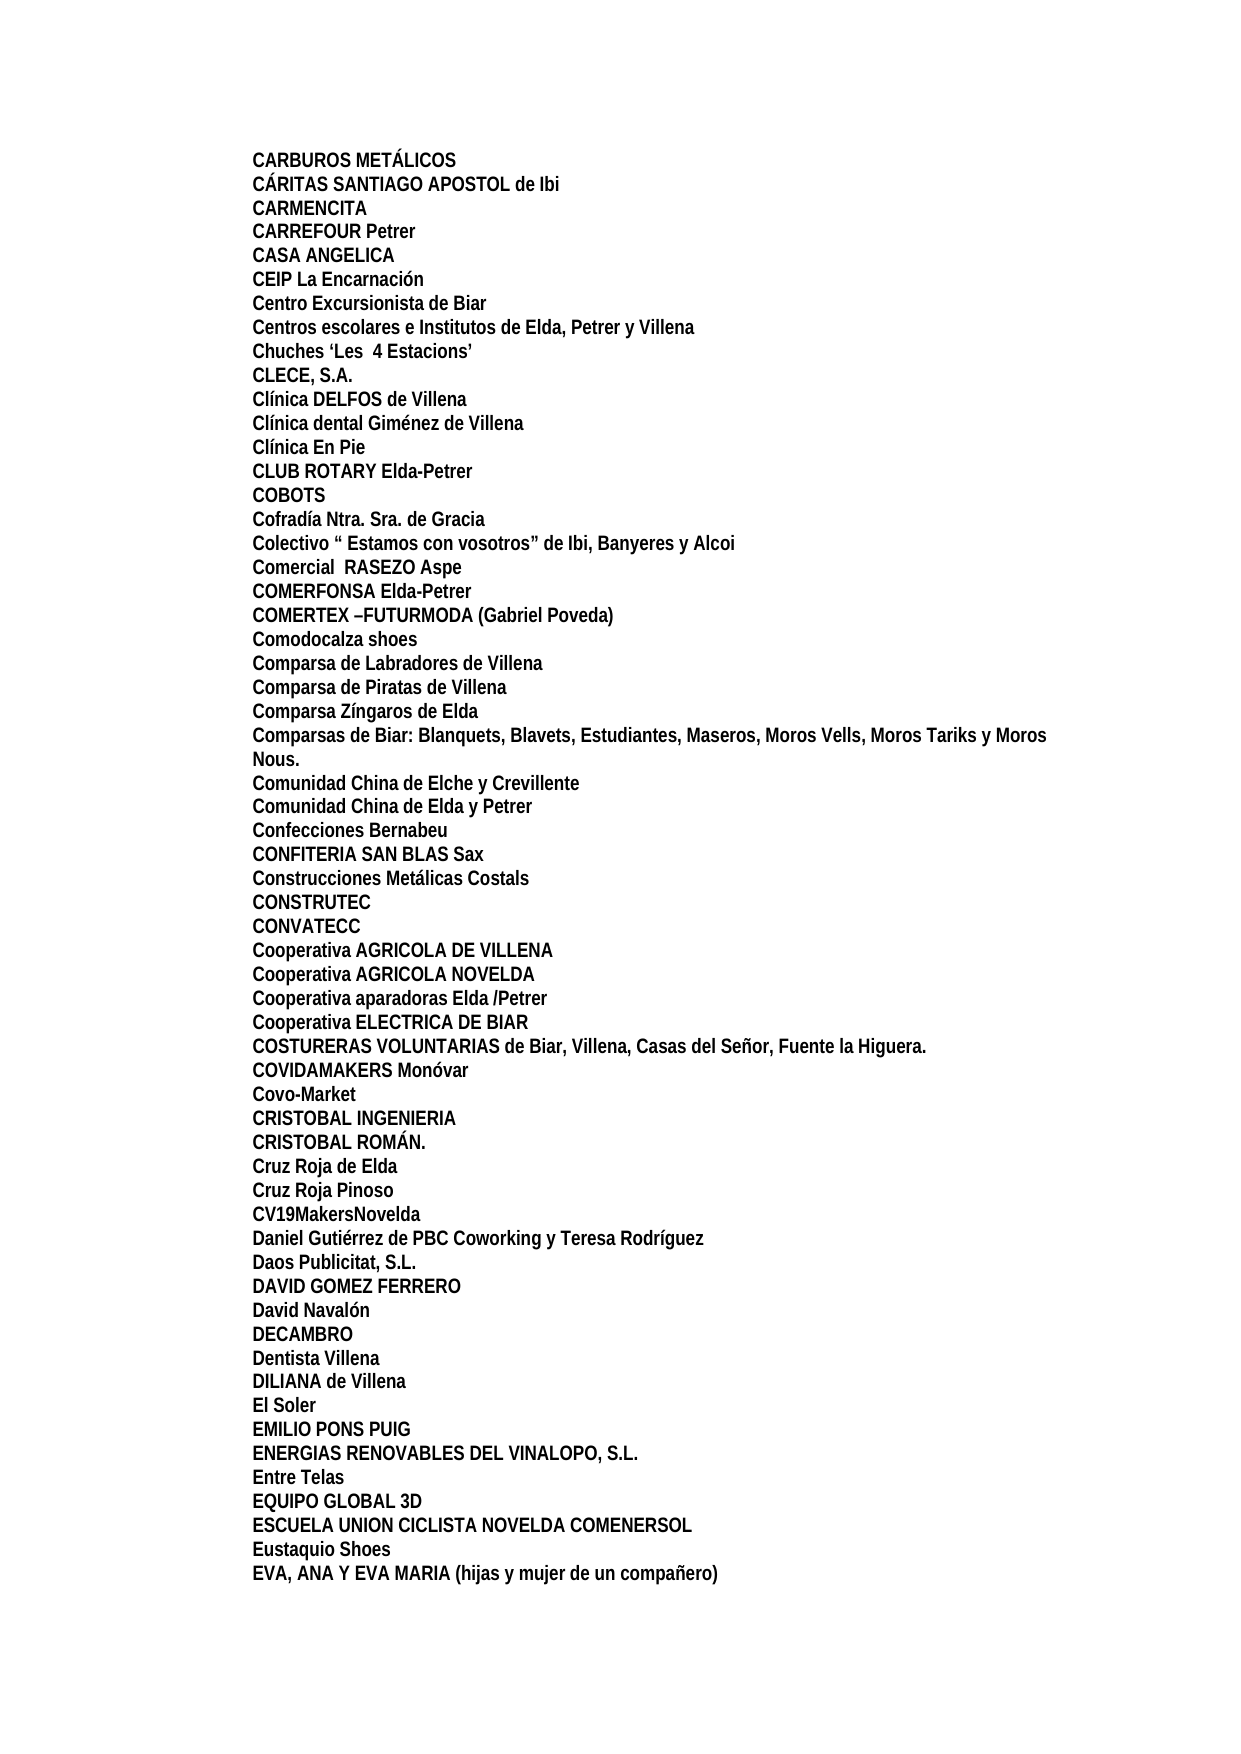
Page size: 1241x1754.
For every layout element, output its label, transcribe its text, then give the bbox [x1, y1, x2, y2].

text CLECE, S.A. [252, 363, 1063, 387]
text DAVID GOMEZ FERRERO [252, 1274, 1063, 1298]
text Daos Publicitat, S.L. [252, 1250, 1063, 1274]
text COMERFONSA Elda-Petrer [252, 579, 1063, 603]
text COSTURERAS VOLUNTARIAS de Biar, Villena, Casas del Señor, Fuente la Higuera. [252, 1034, 1063, 1058]
text CLUB ROTARY Elda-Petrer [252, 459, 1063, 483]
text CONVATECC [252, 914, 1063, 938]
text Cofradía Ntra. Sra. de Gracia [252, 507, 1063, 531]
text David Navalón [252, 1298, 1063, 1322]
text Cooperativa ELECTRICA DE BIAR [252, 1010, 1063, 1034]
text Comparsa Zíngaros de Elda [252, 699, 1063, 723]
text Cooperativa AGRICOLA NOVELDA [252, 962, 1063, 986]
text El Soler [252, 1393, 1063, 1417]
text CARBUROS METÁLICOS [252, 148, 1063, 172]
text Confecciones Bernabeu [252, 818, 1063, 842]
text Colectivo “ Estamos con vosotros” de Ibi, Banyeres y Alcoi [252, 531, 1063, 555]
text CONSTRUTEC [252, 890, 1063, 914]
text Centros escolares e Institutos de Elda, Petrer y Villena [252, 315, 1063, 339]
text CÁRITAS SANTIAGO APOSTOL de Ibi [252, 172, 1063, 196]
text Eustaquio Shoes [252, 1537, 1063, 1561]
text Cruz Roja de Elda [252, 1154, 1063, 1178]
text CEIP La Encarnación [252, 267, 1063, 291]
text Covo-Market [252, 1082, 1063, 1106]
text Cruz Roja Pinoso [252, 1178, 1063, 1202]
text CARREFOUR Petrer [252, 219, 1063, 243]
text Cooperativa aparadoras Elda /Petrer [252, 986, 1063, 1010]
text DILIANA de Villena [252, 1369, 1063, 1393]
text CV19MakersNovelda [252, 1202, 1063, 1226]
text Comparsa de Piratas de Villena [252, 675, 1063, 699]
text CRISTOBAL INGENIERIA [252, 1106, 1063, 1130]
text Dentista Villena [252, 1346, 1063, 1369]
text COMERTEX –FUTURMODA (Gabriel Poveda) [252, 603, 1063, 627]
text Comparsas de Biar: Blanquets, Blavets, Estudiantes, Maseros, Moros Vells, Moros Tariks y Moros Nous. [252, 723, 1063, 771]
text Comunidad China de Elda y Petrer [252, 794, 1063, 818]
text Clínica dental Giménez de Villena [252, 411, 1063, 435]
text DECAMBRO [252, 1322, 1063, 1346]
text COVIDAMAKERS Monóvar [252, 1058, 1063, 1082]
text Comercial RASEZO Aspe [252, 555, 1063, 579]
text CONFITERIA SAN BLAS Sax [252, 842, 1063, 866]
text Comunidad China de Elche y Crevillente [252, 771, 1063, 794]
text EQUIPO GLOBAL 3D [252, 1489, 1063, 1513]
text Comparsa de Labradores de Villena [252, 651, 1063, 675]
text CARMENCITA [252, 196, 1063, 219]
text Daniel Gutiérrez de PBC Coworking y Teresa Rodríguez [252, 1226, 1063, 1250]
text Clínica En Pie [252, 435, 1063, 459]
text Construcciones Metálicas Costals [252, 866, 1063, 890]
text CRISTOBAL ROMÁN. [252, 1130, 1063, 1154]
text COBOTS [252, 483, 1063, 507]
text EMILIO PONS PUIG [252, 1417, 1063, 1441]
text Entre Telas [252, 1465, 1063, 1489]
text Clínica DELFOS de Villena [252, 387, 1063, 411]
text EVA, ANA Y EVA MARIA (hijas y mujer de un compañero) [252, 1561, 1063, 1585]
text ESCUELA UNION CICLISTA NOVELDA COMENERSOL [252, 1513, 1063, 1537]
text Comodocalza shoes [252, 627, 1063, 651]
text Cooperativa AGRICOLA DE VILLENA [252, 938, 1063, 962]
text Centro Excursionista de Biar [252, 291, 1063, 315]
text Chuches ‘Les 4 Estacions’ [252, 339, 1063, 363]
text ENERGIAS RENOVABLES DEL VINALOPO, S.L. [252, 1441, 1063, 1465]
text CASA ANGELICA [252, 243, 1063, 267]
